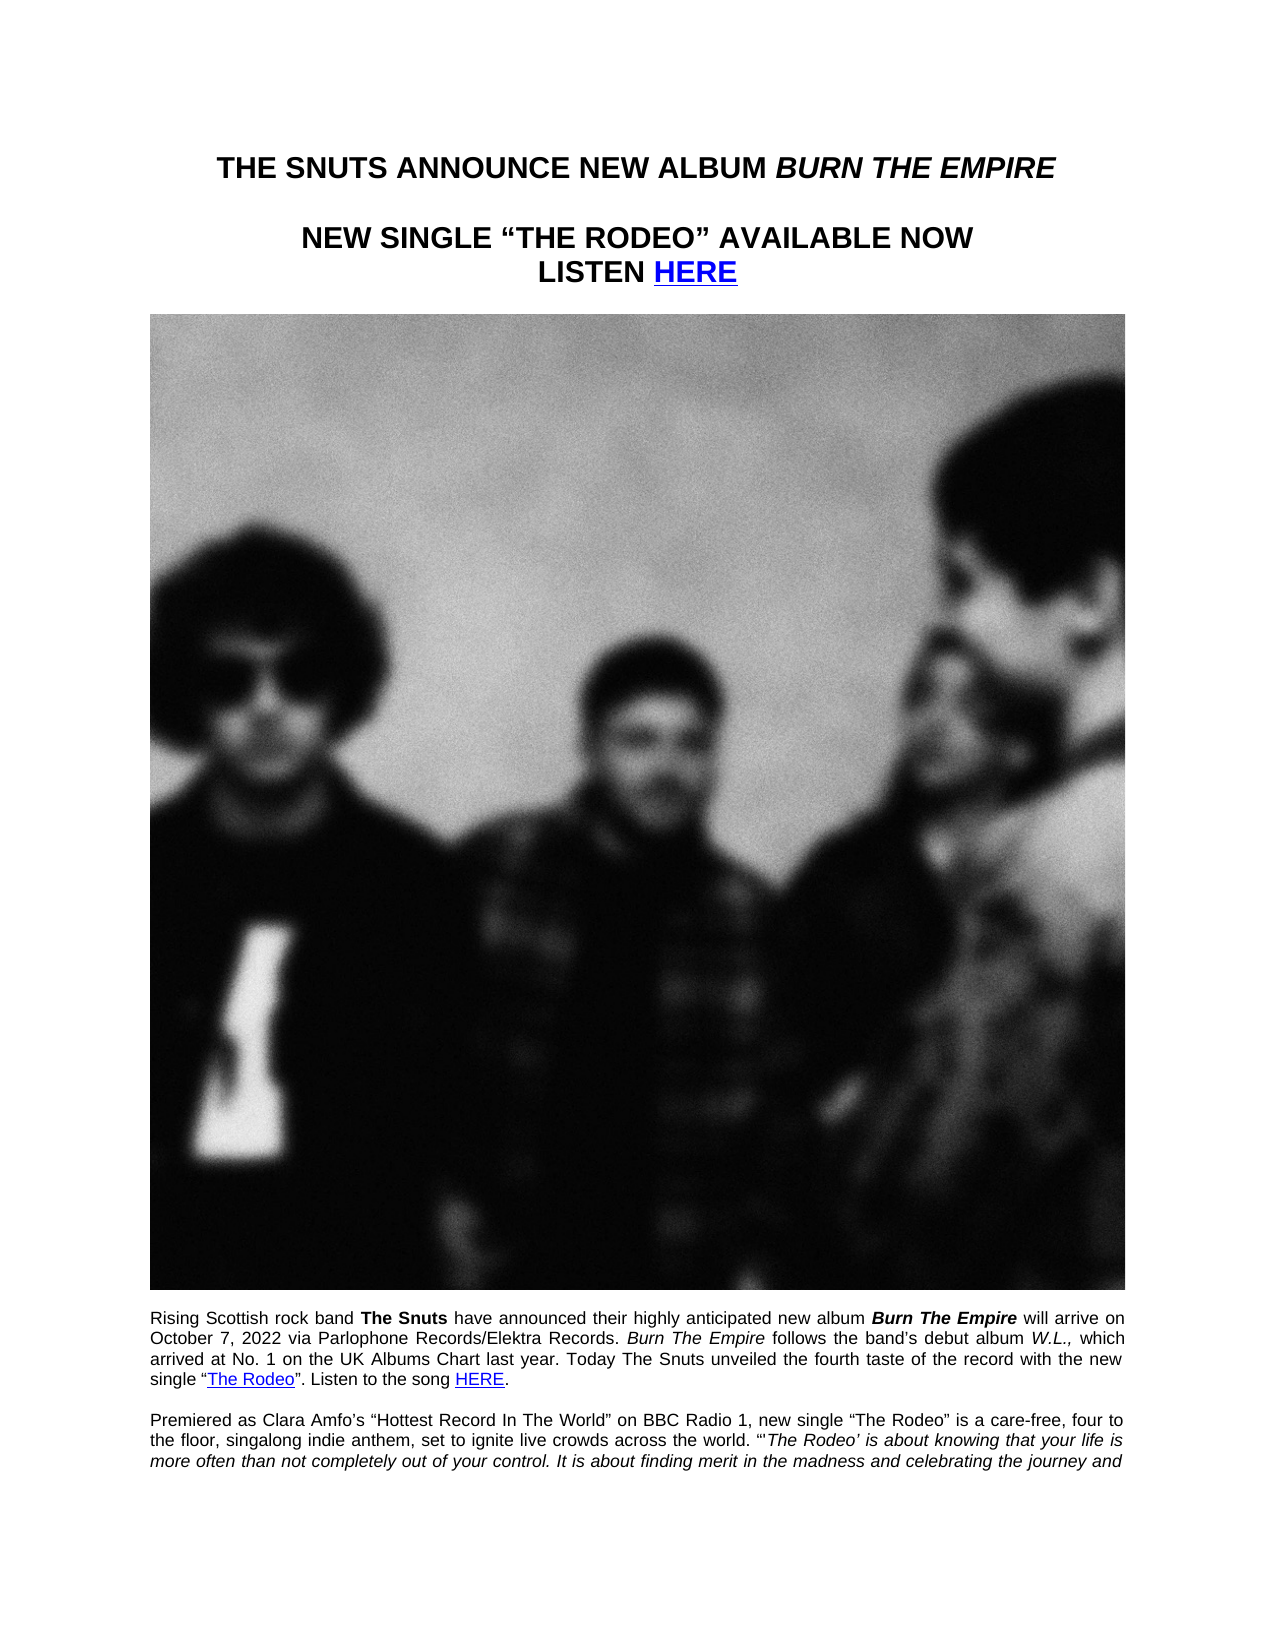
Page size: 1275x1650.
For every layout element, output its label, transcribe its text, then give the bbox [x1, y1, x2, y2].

picture [150, 314, 1125, 1290]
text LISTEN HERE [150, 254, 1125, 289]
text NEW SINGLE “THE RODEO” AVAILABLE NOW [150, 219, 1125, 254]
text THE SNUTS ANNOUNCE NEW ALBUM BURN THE EMPIRE [150, 150, 1125, 185]
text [150, 1409, 1125, 1471]
text Rising Scottish rock band The Snuts have announced their highly anticipated new album Burn The Empire will arrive on October 7, 2022 via Parlophone Records/Elektra Records. Burn The Empire follows the band’s debut album W.L., which arrived at No. 1 on the UK Albums Chart last year. Today The Snuts unveiled the fourth taste of the record with the new single “The Rodeo”. Listen to the song HERE. [150, 1307, 1125, 1389]
